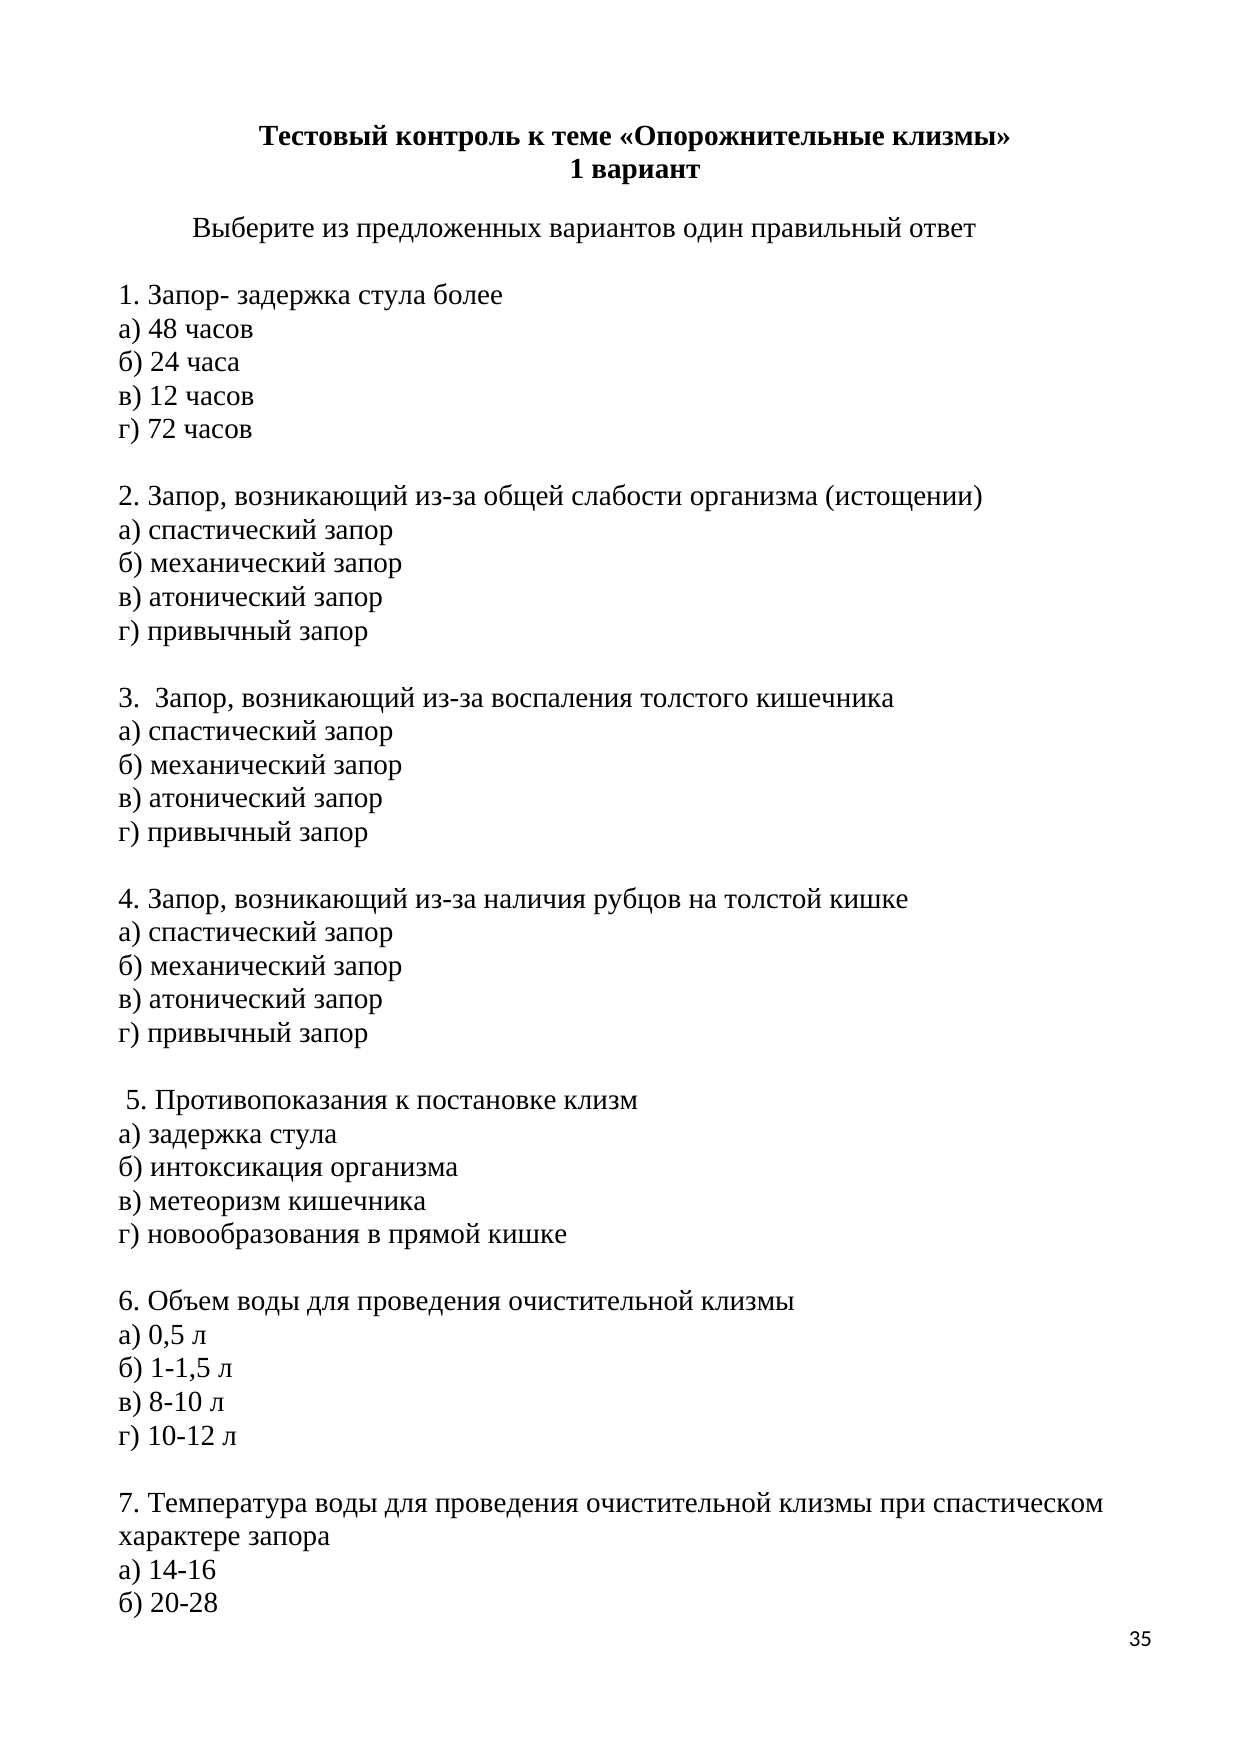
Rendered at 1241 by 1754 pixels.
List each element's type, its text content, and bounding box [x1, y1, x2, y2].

text 5. Противопоказания к постановке клизм [118, 1082, 1152, 1116]
text г) 72 часов [118, 411, 1152, 445]
text 3. Запор, возникающий из-за воспаления толстого кишечника [118, 680, 1152, 713]
text г) привычный запор [118, 814, 1152, 847]
text в) метеоризм кишечника [118, 1183, 1152, 1216]
text а) задержка стула [118, 1116, 1152, 1149]
text г) привычный запор [118, 1015, 1152, 1049]
text а) 48 часов [118, 311, 1152, 344]
text в) атонический запор [118, 780, 1152, 814]
text б) механический запор [118, 546, 1152, 579]
text 1. Запор- задержка стула более [118, 277, 1152, 311]
text в) 12 часов [118, 378, 1152, 411]
text б) 20-28 [118, 1585, 1152, 1619]
text б) интоксикация организма [118, 1149, 1152, 1183]
text б) 1-1,5 л [118, 1351, 1152, 1384]
text Выберите из предложенных вариантов один правильный ответ [118, 210, 1152, 244]
text а) спастический запор [118, 512, 1152, 546]
text б) механический запор [118, 948, 1152, 982]
text в) 8-10 л [118, 1384, 1152, 1418]
text 2. Запор, возникающий из-за общей слабости организма (истощении) [118, 478, 1152, 512]
text 1 вариант [118, 152, 1152, 185]
text 6. Объем воды для проведения очистительной клизмы [118, 1283, 1152, 1317]
text г) новообразования в прямой кишке [118, 1216, 1152, 1250]
text а) спастический запор [118, 914, 1152, 948]
text в) атонический запор [118, 982, 1152, 1015]
text 4. Запор, возникающий из-за наличия рубцов на толстой кишке [118, 881, 1152, 914]
text б) 24 часа [118, 344, 1152, 378]
text Тестовый контроль к теме «Опорожнительные клизмы» [118, 118, 1152, 152]
text а) 14-16 [118, 1552, 1152, 1585]
text г) привычный запор [118, 613, 1152, 646]
text а) 0,5 л [118, 1317, 1152, 1351]
text 7. Температура воды для проведения очистительной клизмы при спастическом характере запора [118, 1485, 1152, 1552]
text а) спастический запор [118, 713, 1152, 747]
text в) атонический запор [118, 579, 1152, 613]
text б) механический запор [118, 747, 1152, 780]
text г) 10-12 л [118, 1418, 1152, 1451]
